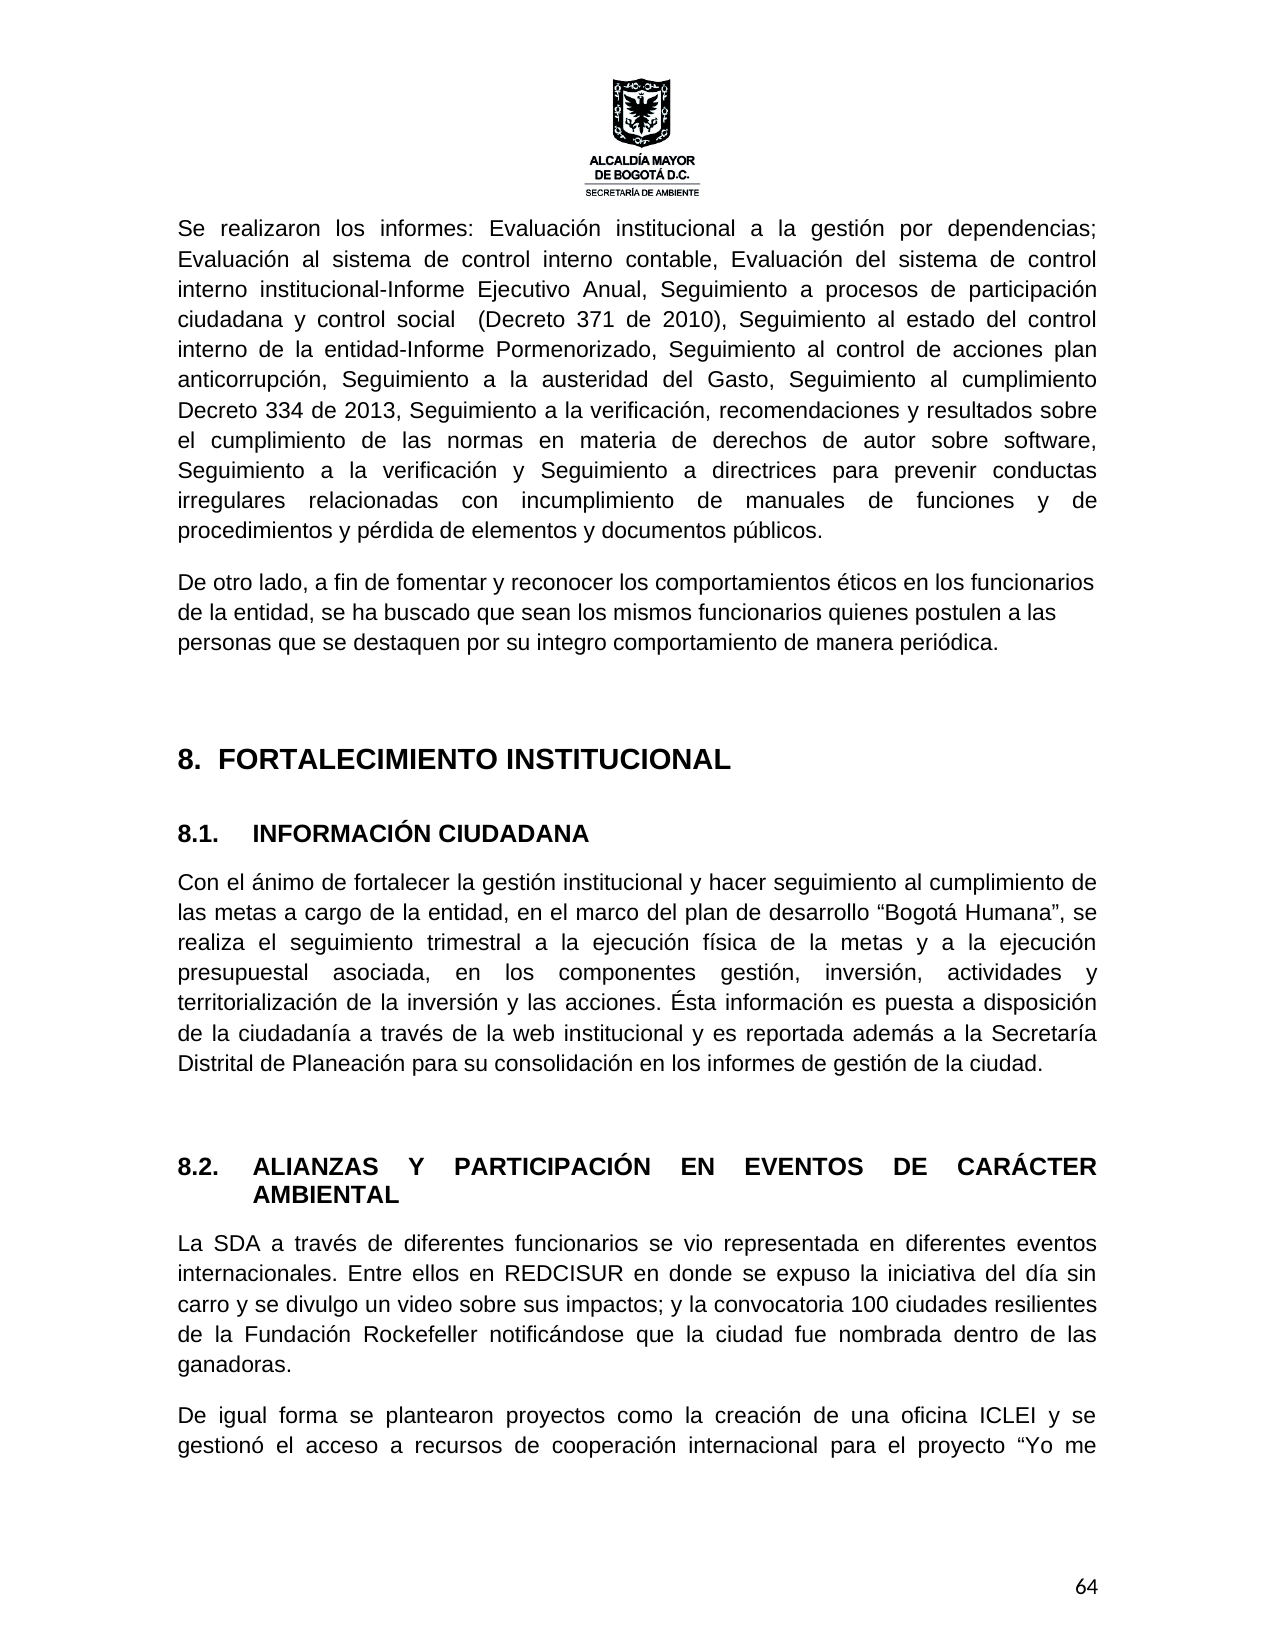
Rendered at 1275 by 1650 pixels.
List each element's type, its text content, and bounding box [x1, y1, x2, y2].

list INFORMACIÓN CIUDADANA [177, 819, 1098, 848]
text Se realizaron los informes: Evaluación institucional a la gestión por dependencias; Evaluación al sistema de control interno contable, Evaluación del sistema de control interno institucional-Informe Ejecutivo Anual, Seguimiento a procesos de participación ciudadana y control social (Decreto 371 de 2010), Seguimiento al estado del control interno de la entidad-Informe Pormenorizado, Seguimiento al control de acciones plan anticorrupción, Seguimiento a la austeridad del Gasto, Seguimiento al cumplimiento Decreto 334 de 2013, Seguimiento a la verificación, recomendaciones y resultados sobre el cumplimiento de las normas en materia de derechos de autor sobre software, Seguimiento a la verificación y Seguimiento a directrices para prevenir conductas irregulares relacionadas con incumplimiento de manuales de funciones y de procedimientos y pérdida de elementos y documentos públicos. [177, 215, 1098, 544]
list FORTALECIMIENTO INSTITUCIONAL [177, 742, 1098, 775]
picture [581, 75, 704, 201]
text Con el ánimo de fortalecer la gestión institucional y hacer seguimiento al cumplimiento de las metas a cargo de la entidad, en el marco del plan de desarrollo “Bogotá Humana”, se realiza el seguimiento trimestral a la ejecución física de la metas y a la ejecución presupuestal asociada, en los componentes gestión, inversión, actividades y territorialización de la inversión y las acciones. Ésta información es puesta a disposición de la ciudadanía a través de la web institucional y es reportada además a la Secretaría Distrital de Planeación para su consolidación en los informes de gestión de la ciudad. [177, 868, 1098, 1076]
text De otro lado, a fin de fomentar y reconocer los comportamientos éticos en los funcionarios de la entidad, se ha buscado que sean los mismos funcionarios quienes postulen a las personas que se destaquen por su integro comportamiento de manera periódica. [177, 568, 1098, 655]
list ALIANZAS Y PARTICIPACIÓN EN EVENTOS DE CARÁCTER AMBIENTAL [177, 1152, 1098, 1209]
text La SDA a través de diferentes funcionarios se vio representada en diferentes eventos internacionales. Entre ellos en REDCISUR en donde se expuso la iniciativa del día sin carro y se divulgo un video sobre sus impactos; y la convocatoria 100 ciudades resilientes de la Fundación Rockefeller notificándose que la ciudad fue nombrada dentro de las ganadoras. [177, 1230, 1098, 1377]
